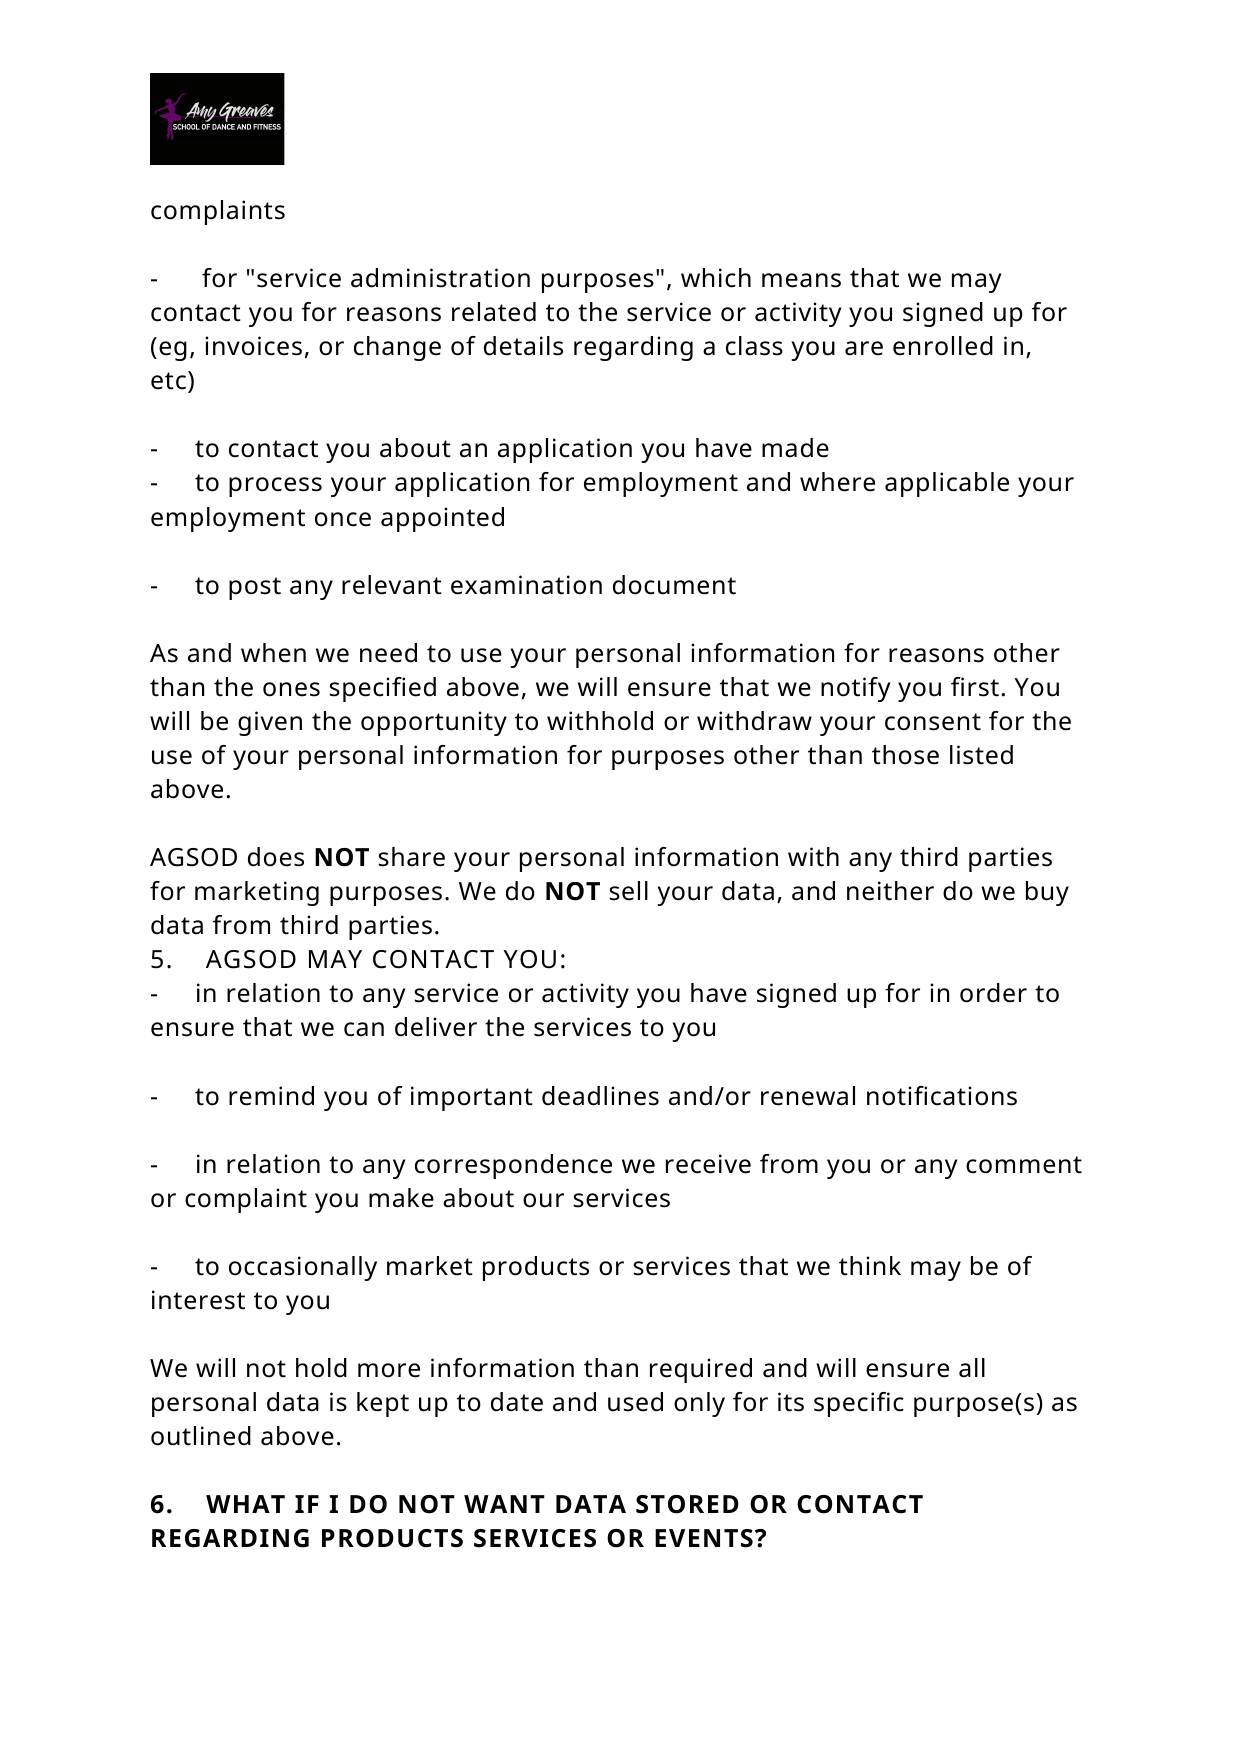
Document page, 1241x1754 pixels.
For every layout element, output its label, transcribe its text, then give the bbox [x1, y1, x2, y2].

text - to provide you with information about our products, services and activities and to deal with your requests and enquiries, including complaints [150, 193, 1090, 261]
text - to post any relevant examination document [150, 567, 1090, 601]
text 5. AGSOD MAY CONTACT YOU: [150, 942, 1090, 976]
text We will not hold more information than required and will ensure all personal data is kept up to date and used only for its specific purpose(s) as outlined above. [150, 1351, 1090, 1453]
text - to occasionally market products or services that we think may be of interest to you [150, 1248, 1090, 1317]
text - to remind you of important deadlines and/or renewal notifications [150, 1078, 1090, 1146]
text - to contact you about an application you have made [150, 431, 1090, 465]
text AGSOD does NOT share your personal information with any third parties for marketing purposes. We do NOT sell your data, and neither do we buy data from third parties. [150, 840, 1090, 942]
text - to process your application for employment and where applicable your employment once appointed [150, 465, 1090, 567]
text 6. WHAT IF I DO NOT WANT DATA STORED OR CONTACT REGARDING PRODUCTS SERVICES OR EVENTS? [150, 1487, 1090, 1555]
text - for "service administration purposes", which means that we may contact you for reasons related to the service or activity you signed up for (eg, invoices, or change of details regarding a class you are enrolled in, etc) [150, 261, 1090, 431]
text As and when we need to use your personal information for reasons other than the ones specified above, we will ensure that we notify you first. You will be given the opportunity to withhold or withdraw your consent for the use of your personal information for purposes other than those listed above. [150, 635, 1090, 806]
text - in relation to any correspondence we receive from you or any comment or complaint you make about our services [150, 1146, 1090, 1248]
text - in relation to any service or activity you have signed up for in order to ensure that we can deliver the services to you [150, 976, 1090, 1078]
picture [150, 73, 285, 165]
